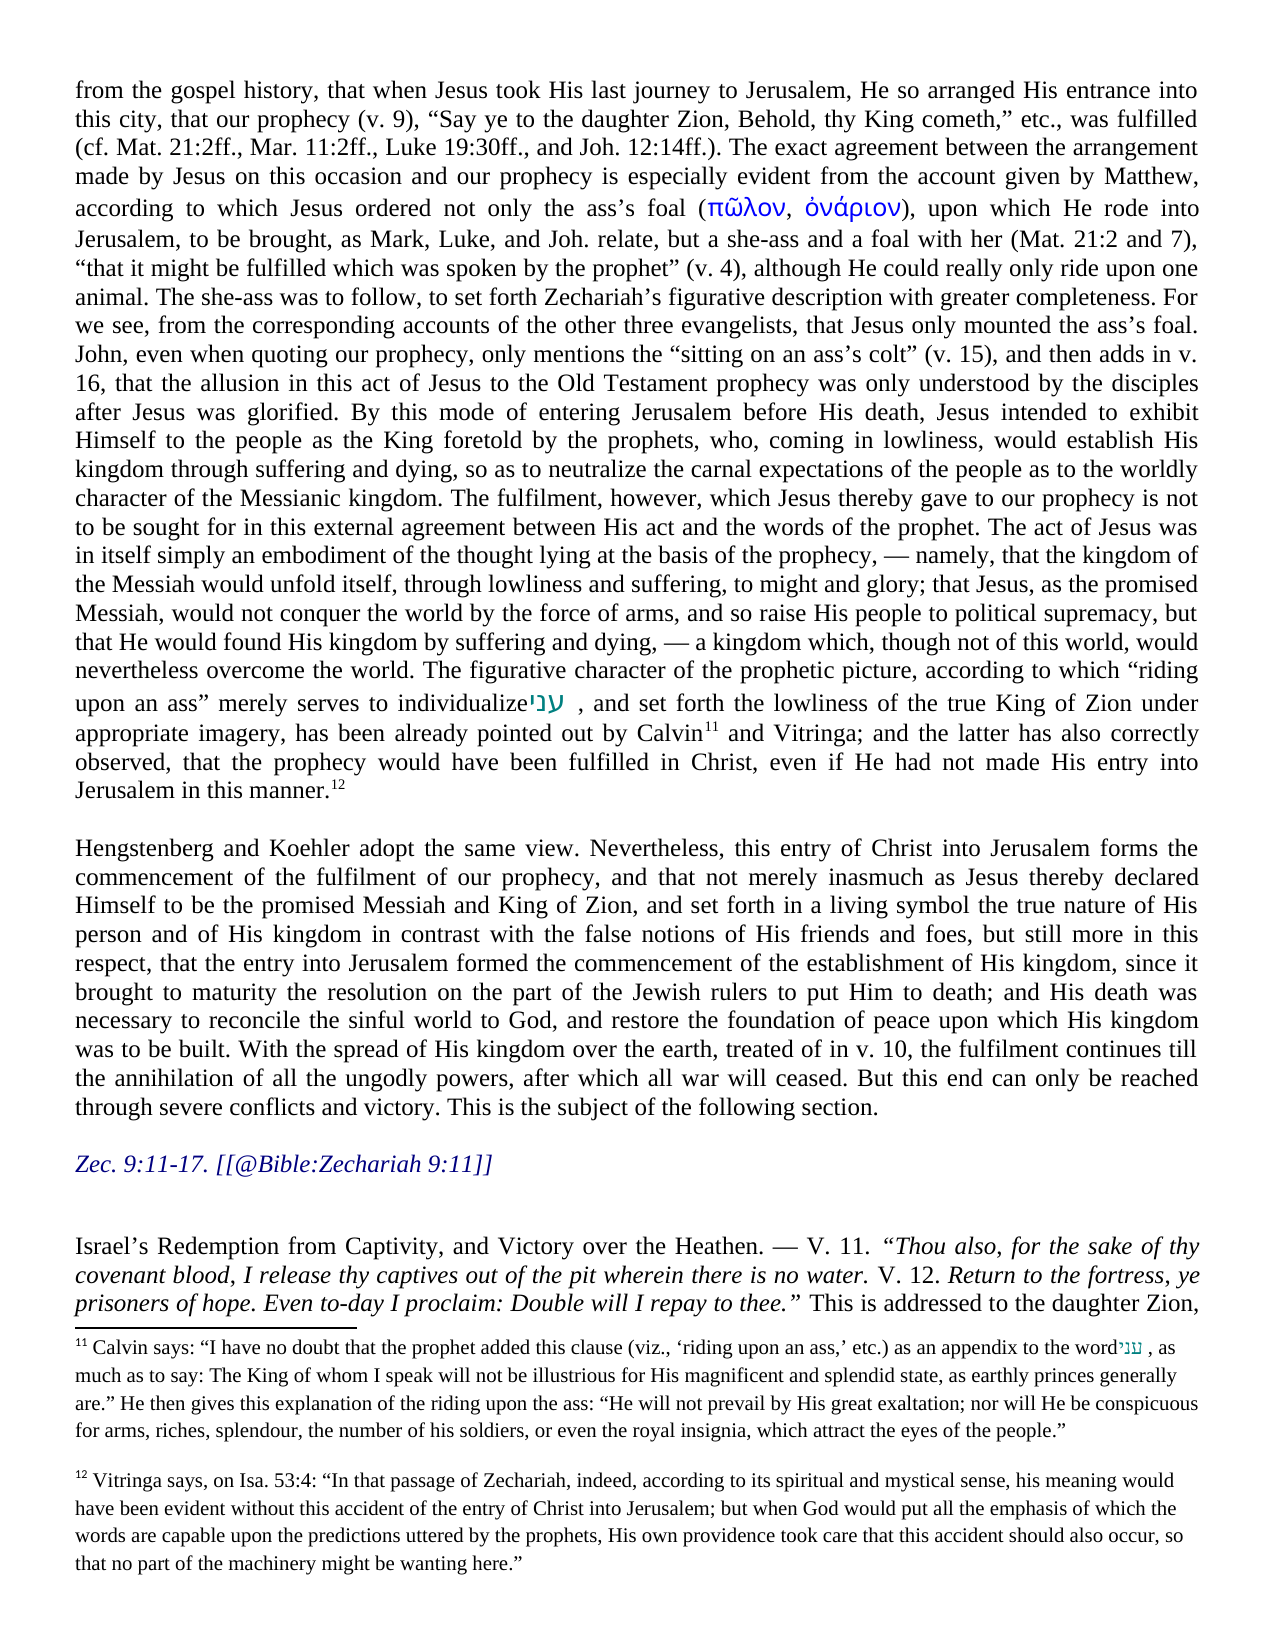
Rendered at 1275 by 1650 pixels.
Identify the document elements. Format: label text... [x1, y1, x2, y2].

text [75, 75, 1200, 804]
text Hengstenberg and Koehler adopt the same view. Nevertheless, this entry of Christ into Jerusalem forms the commencement of the fulfilment of our prophecy, and that not merely inasmuch as Jesus thereby declared Himself to be the promised Messiah and King of Zion, and set forth in a living symbol the true nature of His person and of His kingdom in contrast with the false notions of His friends and foes, but still more in this respect, that the entry into Jerusalem formed the commencement of the establishment of His kingdom, since it brought to maturity the resolution on the part of the Jewish rulers to put Him to death; and His death was necessary to reconcile the sinful world to God, and restore the foundation of peace upon which His kingdom was to be built. With the spread of His kingdom over the earth, treated of in v. 10, the fulfilment continues till the annihilation of all the ungodly powers, after which all war will ceased. But this end can only be reached through severe conflicts and victory. This is the subject of the following section. [75, 833, 1200, 1121]
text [75, 1231, 1200, 1317]
subtitle Zec. 9:11-17. [[@Bible:Zechariah 9:11]] [75, 1149, 1200, 1178]
